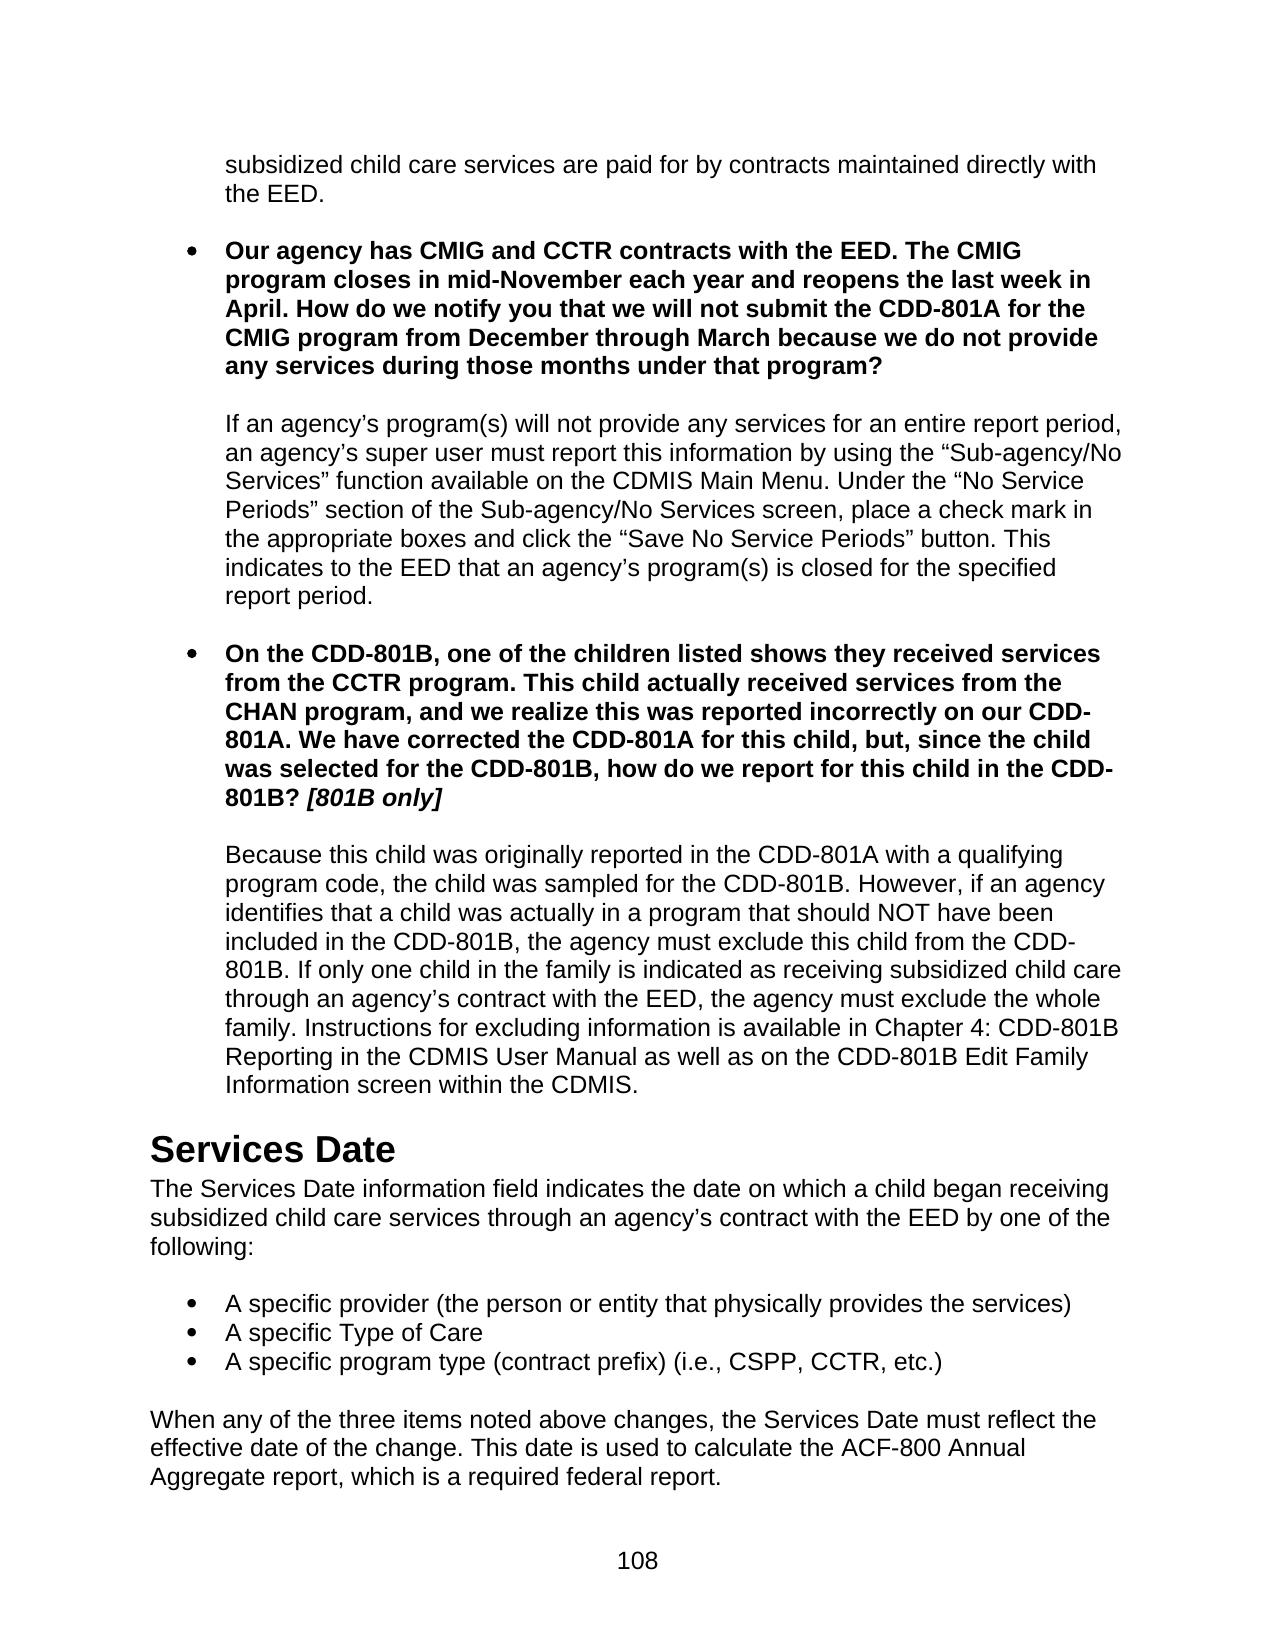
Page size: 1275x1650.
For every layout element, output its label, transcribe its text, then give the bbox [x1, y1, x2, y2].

list On the CDD-801B, one of the children listed shows they received services from the CCTR program. This child actually received services from the CHAN program, and we realize this was reported incorrectly on our CDD-801A. We have corrected the CDD-801A for this child, but, since the child was selected for the CDD-801B, how do we report for this child in the CDD-801B? [801B only] [187, 639, 1125, 811]
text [225, 150, 1125, 207]
subtitle Services Date [150, 1128, 1125, 1171]
list A specific program type (contract prefix) (i.e., CSPP, CCTR, etc.) [187, 1347, 1125, 1376]
text The Services Date information field indicates the date on which a child began receiving subsidized child care services through an agency’s contract with the EED by one of the following: [150, 1174, 1125, 1261]
list A specific Type of Care [187, 1318, 1125, 1347]
list Our agency has CMIG and CCTR contracts with the EED. The CMIG program closes in mid-November each year and reopens the last week in April. How do we notify you that we will not submit the CDD-801A for the CMIG program from December through March because we do not provide any services during those months under that program? [187, 236, 1125, 380]
list A specific provider (the person or entity that physically provides the services) [187, 1289, 1125, 1318]
text When any of the three items noted above changes, the Services Date must reflect the effective date of the change. This date is used to calculate the ACF-800 Annual Aggregate report, which is a required federal report. [150, 1404, 1125, 1491]
text Because this child was originally reported in the CDD-801A with a qualifying program code, the child was sampled for the CDD-801B. However, if an agency identifies that a child was actually in a program that should NOT have been included in the CDD-801B, the agency must exclude this child from the CDD-801B. If only one child in the family is indicated as receiving subsidized child care through an agency’s contract with the EED, the agency must exclude the whole family. Instructions for excluding information is available in Chapter 4: CDD-801B Reporting in the CDMIS User Manual as well as on the CDD-801B Edit Family Information screen within the CDMIS. [225, 840, 1125, 1099]
text If an agency’s program(s) will not provide any services for an entire report period, an agency’s super user must report this information by using the “Sub-agency/No Services” function available on the CDMIS Main Menu. Under the “No Service Periods” section of the Sub-agency/No Services screen, place a check mark in the appropriate boxes and click the “Save No Service Periods” button. This indicates to the EED that an agency’s program(s) is closed for the specified report period. [225, 409, 1125, 610]
